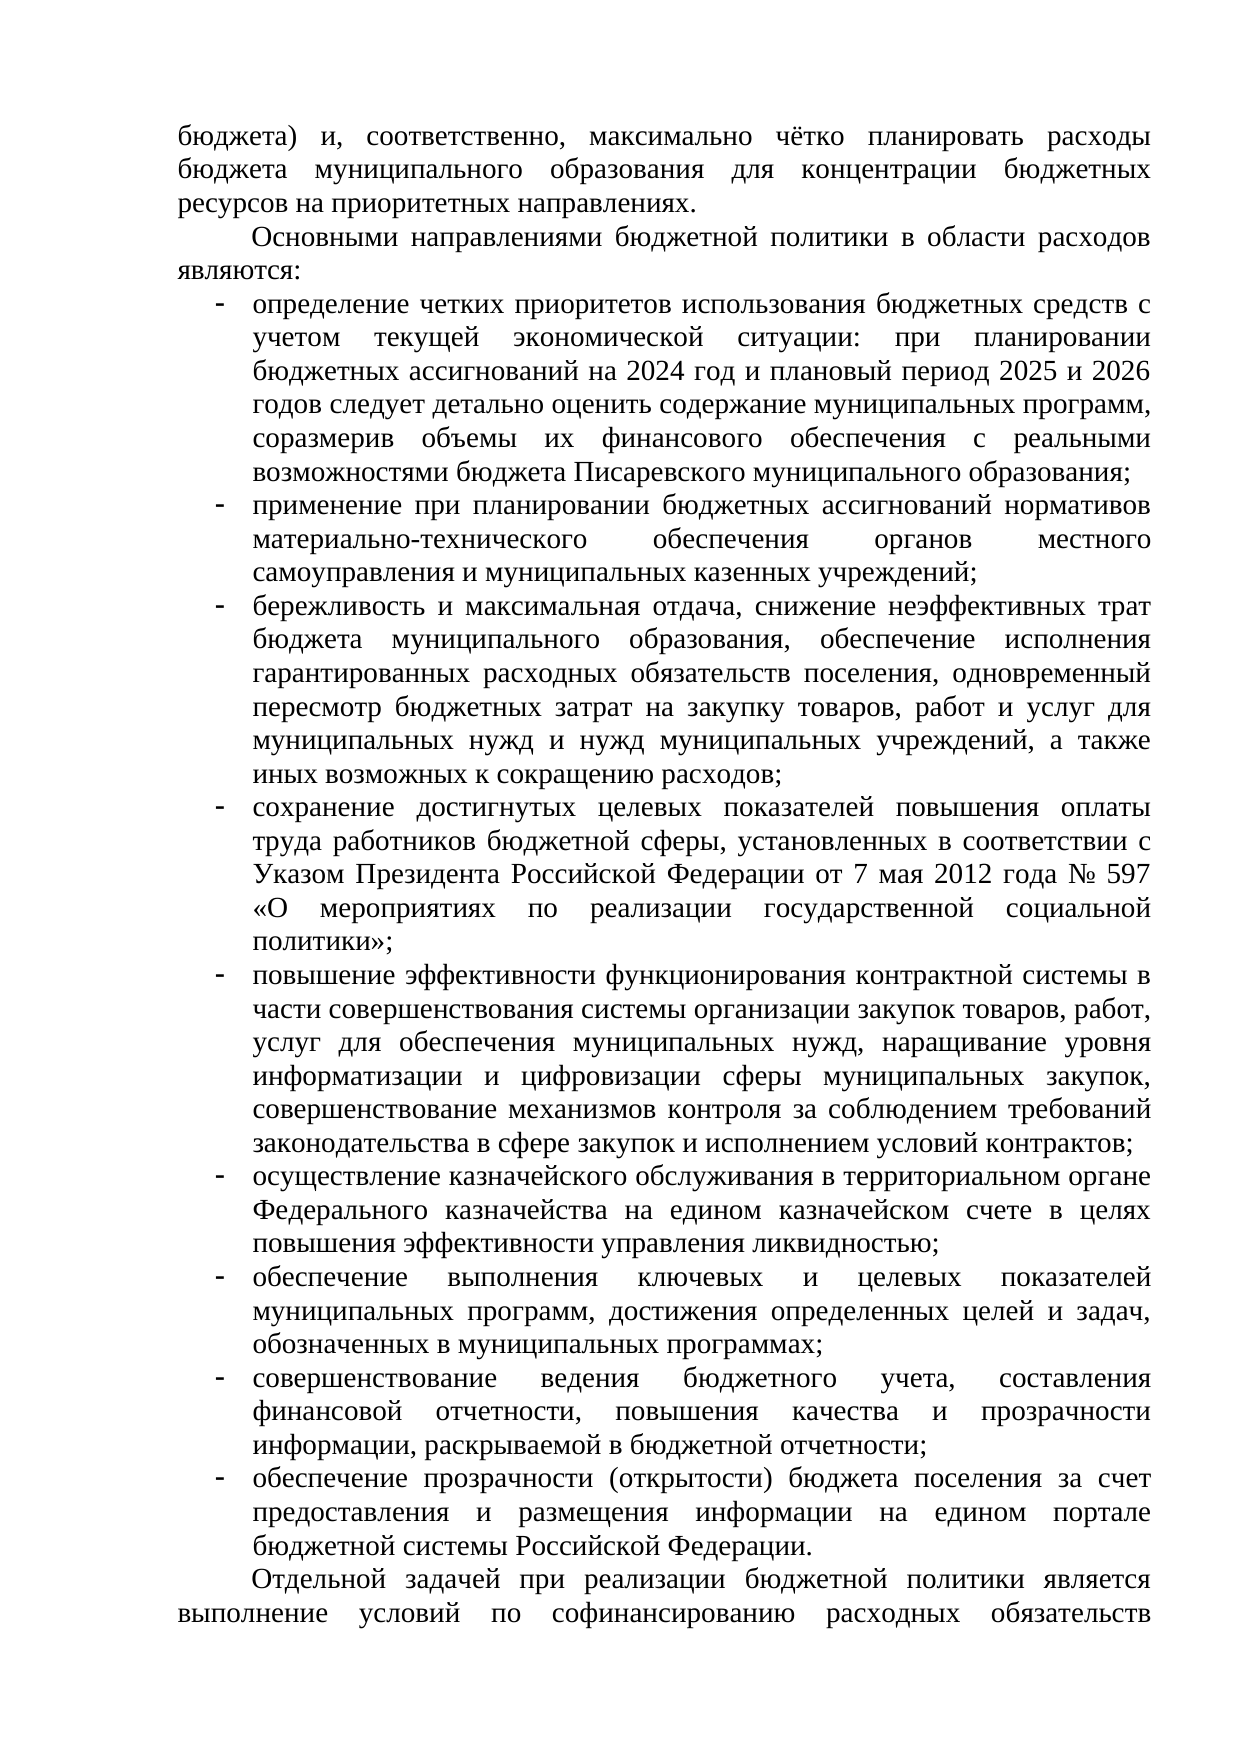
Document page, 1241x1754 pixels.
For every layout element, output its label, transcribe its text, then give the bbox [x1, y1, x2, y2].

list бережливость и максимальная отдача, снижение неэффективных трат бюджета муниципального образования, обеспечение исполнения гарантированных расходных обязательств поселения, одновременный пересмотр бюджетных затрат на закупку товаров, работ и услуг для муниципальных нужд и нужд муниципальных учреждений, а также иных возможных к сокращению расходов; [215, 588, 1152, 789]
text Основными направлениями бюджетной политики в области расходов являются: [177, 219, 1152, 286]
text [177, 118, 1152, 219]
list повышение эффективности функционирования контрактной системы в части совершенствования системы организации закупок товаров, работ, услуг для обеспечения муниципальных нужд, наращивание уровня информатизации и цифровизации сферы муниципальных закупок, совершенствование механизмов контроля за соблюдением требований законодательства в сфере закупок и исполнением условий контрактов; [215, 957, 1152, 1158]
list применение при планировании бюджетных ассигнований нормативов материально-технического обеспечения органов местного самоуправления и муниципальных казенных учреждений; [215, 487, 1152, 588]
list сохранение достигнутых целевых показателей повышения оплаты труда работников бюджетной сферы, установленных в соответствии с Указом Президента Российской Федерации от 7 мая 2012 года № 597 «О мероприятиях по реализации государственной социальной политики»; [215, 789, 1152, 957]
list обеспечение прозрачности (открытости) бюджета поселения за счет предоставления и размещения информации на едином портале бюджетной системы Российской Федерации. [215, 1461, 1152, 1561]
list определение четких приоритетов использования бюджетных средств с учетом текущей экономической ситуации: при планировании бюджетных ассигнований на 2024 год и плановый период 2025 и 2026 годов следует детально оценить содержание муниципальных программ, соразмерив объемы их финансового обеспечения с реальными возможностями бюджета Писаревского муниципального образования; [215, 286, 1152, 487]
list совершенствование ведения бюджетного учета, составления финансовой отчетности, повышения качества и прозрачности информации, раскрываемой в бюджетной отчетности; [215, 1360, 1152, 1461]
list обеспечение выполнения ключевых и целевых показателей муниципальных программ, достижения определенных целей и задач, обозначенных в муниципальных программах; [215, 1259, 1152, 1360]
list осуществление казначейского обслуживания в территориальном органе Федерального казначейства на едином казначейском счете в целях повышения эффективности управления ликвидностью; [215, 1158, 1152, 1259]
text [177, 1561, 1152, 1628]
